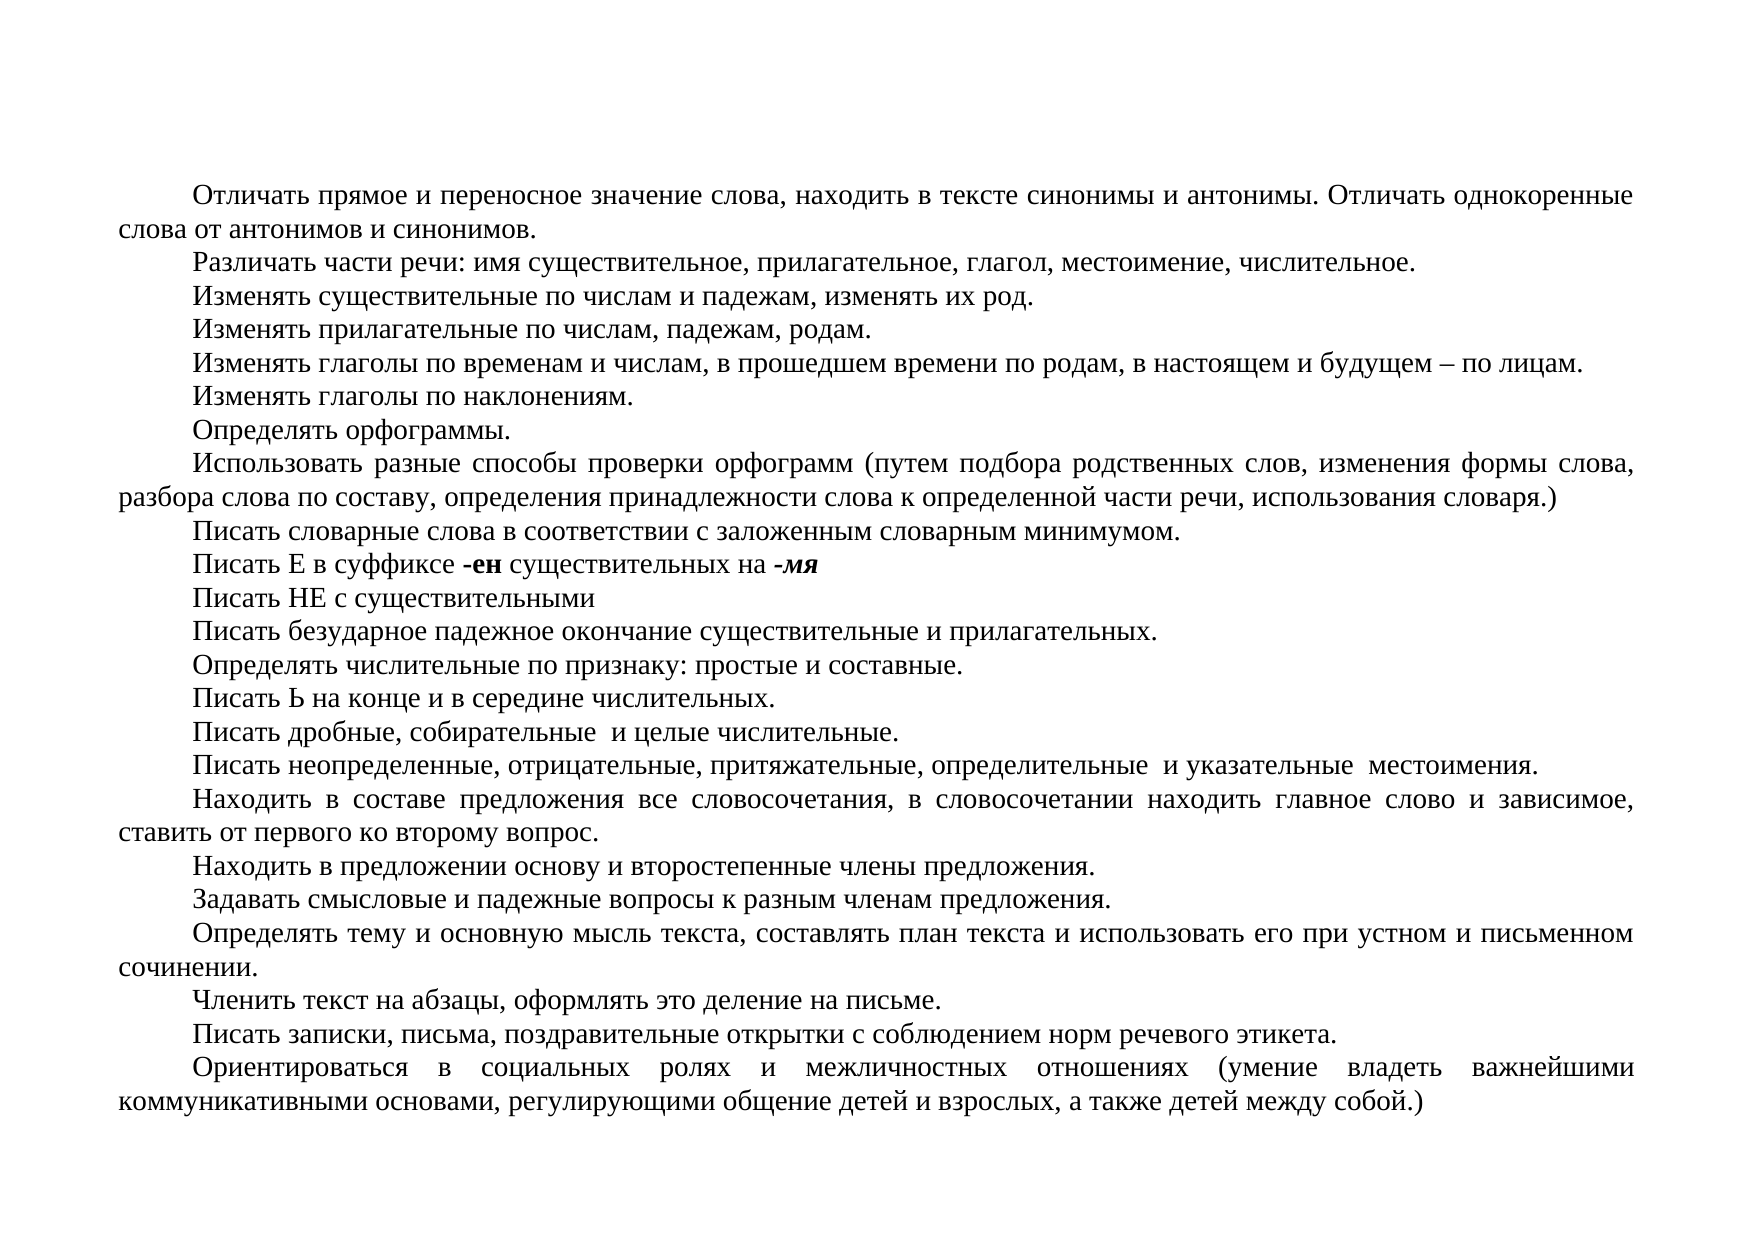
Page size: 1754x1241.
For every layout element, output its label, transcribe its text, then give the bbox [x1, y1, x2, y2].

text Ориентироваться в социальных ролях и межличностных отношениях (умение владеть важнейшими коммуникативными основами, регулирующими общение детей и взрослых, а также детей между собой.) [118, 1049, 1636, 1116]
text Писать дробные, собирательные и целые числительные. [118, 714, 1636, 747]
text Писать безударное падежное окончание существительные и прилагательных. [118, 613, 1636, 647]
text Различать части речи: имя существительное, прилагательное, глагол, местоимение, числительное. [118, 244, 1636, 278]
text Находить в составе предложения все словосочетания, в словосочетании находить главное слово и зависимое, ставить от первого ко второму вопрос. [118, 781, 1636, 848]
text Писать словарные слова в соответствии с заложенным словарным минимумом. [118, 513, 1636, 546]
text Определять тему и основную мысль текста, составлять план текста и использовать его при устном и письменном сочинении. [118, 915, 1636, 982]
text Изменять прилагательные по числам, падежам, родам. [118, 311, 1636, 345]
text Использовать разные способы проверки орфограмм (путем подбора родственных слов, изменения формы слова, разбора слова по составу, определения принадлежности слова к определенной части речи, использования словаря.) [118, 446, 1636, 513]
text Изменять глаголы по наклонениям. [118, 378, 1636, 412]
text Писать записки, письма, поздравительные открытки с соблюдением норм речевого этикета. [118, 1016, 1636, 1049]
text Изменять существительные по числам и падежам, изменять их род. [118, 278, 1636, 311]
text Писать неопределенные, отрицательные, притяжательные, определительные и указательные местоимения. [118, 747, 1636, 781]
text Определять орфограммы. [118, 412, 1636, 446]
text Отличать прямое и переносное значение слова, находить в тексте синонимы и антонимы. Отличать однокоренные слова от антонимов и синонимов. [118, 177, 1636, 244]
text Изменять глаголы по временам и числам, в прошедшем времени по родам, в настоящем и будущем – по лицам. [118, 345, 1636, 378]
text Определять числительные по признаку: простые и составные. [118, 647, 1636, 680]
text Членить текст на абзацы, оформлять это деление на письме. [118, 982, 1636, 1016]
text Задавать смысловые и падежные вопросы к разным членам предложения. [118, 882, 1636, 915]
text Писать НЕ с существительными [118, 580, 1636, 613]
text Писать Е в суффиксе -ен существительных на -мя [118, 546, 1636, 580]
text Находить в предложении основу и второстепенные члены предложения. [118, 848, 1636, 882]
text Писать Ь на конце и в середине числительных. [118, 680, 1636, 714]
